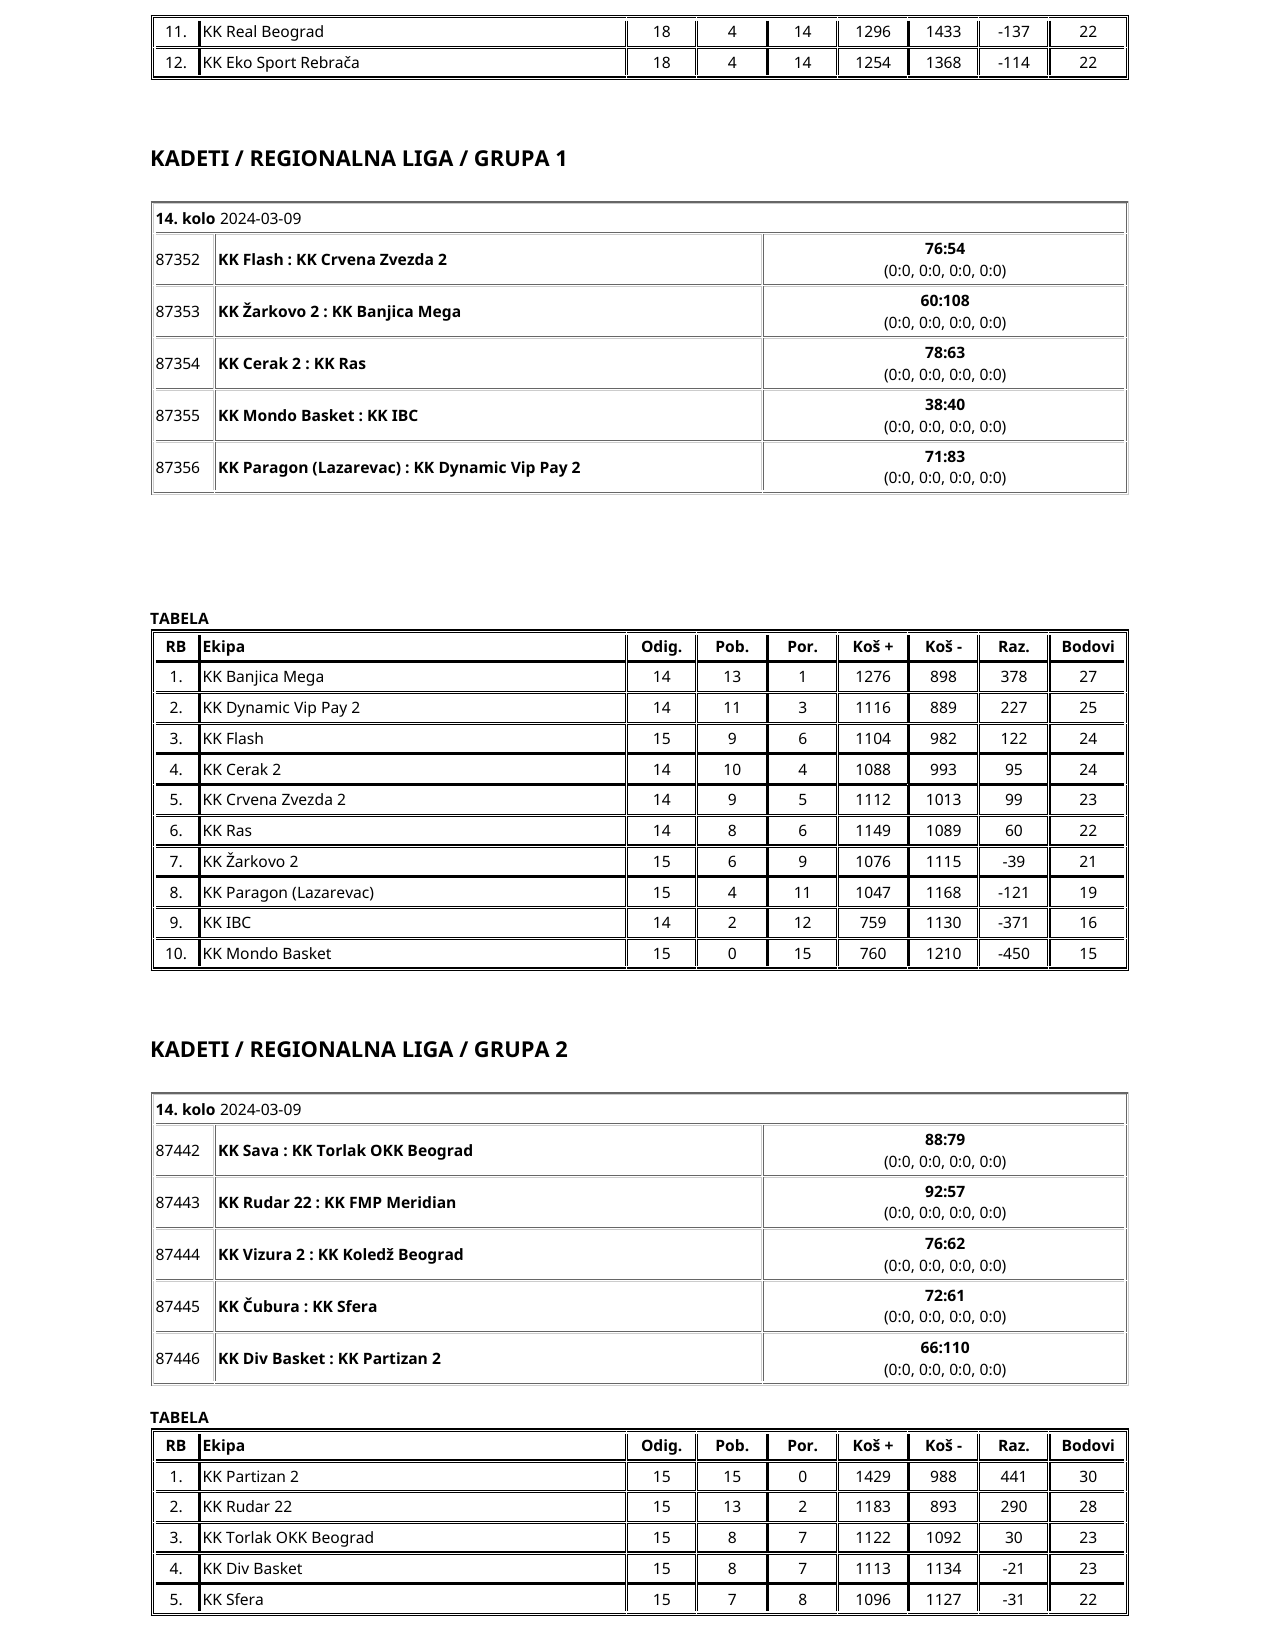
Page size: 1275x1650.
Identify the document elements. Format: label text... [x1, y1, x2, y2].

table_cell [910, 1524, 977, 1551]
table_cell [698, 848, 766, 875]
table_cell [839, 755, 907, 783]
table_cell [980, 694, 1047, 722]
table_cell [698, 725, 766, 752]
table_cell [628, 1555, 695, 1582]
text TABELA [150, 608, 1125, 629]
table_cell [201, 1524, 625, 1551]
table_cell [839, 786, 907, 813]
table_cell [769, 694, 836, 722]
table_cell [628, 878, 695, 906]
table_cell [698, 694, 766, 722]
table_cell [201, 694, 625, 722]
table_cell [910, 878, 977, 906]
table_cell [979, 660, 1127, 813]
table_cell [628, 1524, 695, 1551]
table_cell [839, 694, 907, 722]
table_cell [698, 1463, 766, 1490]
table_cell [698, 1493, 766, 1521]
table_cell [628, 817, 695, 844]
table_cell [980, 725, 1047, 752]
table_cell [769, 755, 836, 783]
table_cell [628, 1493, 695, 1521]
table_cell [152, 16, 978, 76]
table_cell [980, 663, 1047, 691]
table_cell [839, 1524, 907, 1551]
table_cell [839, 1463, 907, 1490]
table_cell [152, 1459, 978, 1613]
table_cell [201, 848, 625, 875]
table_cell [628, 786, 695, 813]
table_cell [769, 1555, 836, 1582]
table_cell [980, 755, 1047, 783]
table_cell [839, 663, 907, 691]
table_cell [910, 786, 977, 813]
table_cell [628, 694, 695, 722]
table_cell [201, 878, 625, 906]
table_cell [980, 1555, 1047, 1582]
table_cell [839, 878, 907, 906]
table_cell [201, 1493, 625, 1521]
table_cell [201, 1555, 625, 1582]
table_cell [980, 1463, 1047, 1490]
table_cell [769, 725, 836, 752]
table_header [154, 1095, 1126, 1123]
text TABELA [150, 1386, 1125, 1428]
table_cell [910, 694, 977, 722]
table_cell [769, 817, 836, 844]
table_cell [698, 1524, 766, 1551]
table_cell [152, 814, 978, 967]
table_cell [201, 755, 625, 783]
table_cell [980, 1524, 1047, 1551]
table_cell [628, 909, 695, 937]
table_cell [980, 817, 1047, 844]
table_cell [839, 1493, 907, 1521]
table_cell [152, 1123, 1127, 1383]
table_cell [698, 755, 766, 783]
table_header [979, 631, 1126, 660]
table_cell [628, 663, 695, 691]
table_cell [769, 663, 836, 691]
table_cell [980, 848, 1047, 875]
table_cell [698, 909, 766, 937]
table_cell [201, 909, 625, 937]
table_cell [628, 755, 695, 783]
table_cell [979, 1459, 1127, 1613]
text KADETI / REGIONALNA LIGA / GRUPA 1 [150, 80, 1125, 201]
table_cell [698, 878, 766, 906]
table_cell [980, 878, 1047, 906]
text KADETI / REGIONALNA LIGA / GRUPA 2 [150, 971, 1125, 1092]
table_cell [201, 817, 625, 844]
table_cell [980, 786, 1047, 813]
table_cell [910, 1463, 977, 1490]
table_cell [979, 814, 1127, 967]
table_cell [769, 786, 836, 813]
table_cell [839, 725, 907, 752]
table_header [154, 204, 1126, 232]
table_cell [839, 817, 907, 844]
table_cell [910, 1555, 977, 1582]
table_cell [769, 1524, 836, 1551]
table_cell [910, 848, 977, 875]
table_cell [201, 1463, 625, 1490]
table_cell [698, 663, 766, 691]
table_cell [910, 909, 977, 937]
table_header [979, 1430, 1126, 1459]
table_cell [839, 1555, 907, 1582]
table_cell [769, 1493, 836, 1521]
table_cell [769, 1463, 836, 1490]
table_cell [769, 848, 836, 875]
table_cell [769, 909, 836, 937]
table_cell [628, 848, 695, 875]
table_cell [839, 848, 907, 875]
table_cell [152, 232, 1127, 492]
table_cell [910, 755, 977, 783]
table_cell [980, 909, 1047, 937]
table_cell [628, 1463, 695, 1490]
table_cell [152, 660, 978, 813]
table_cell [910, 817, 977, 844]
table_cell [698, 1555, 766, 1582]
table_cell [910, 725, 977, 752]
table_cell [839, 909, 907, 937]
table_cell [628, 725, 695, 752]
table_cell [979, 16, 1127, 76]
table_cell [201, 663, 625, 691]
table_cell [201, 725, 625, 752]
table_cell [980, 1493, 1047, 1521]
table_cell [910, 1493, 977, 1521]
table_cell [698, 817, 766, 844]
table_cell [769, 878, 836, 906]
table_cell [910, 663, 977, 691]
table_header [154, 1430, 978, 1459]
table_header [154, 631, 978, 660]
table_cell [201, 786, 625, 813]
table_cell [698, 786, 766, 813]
